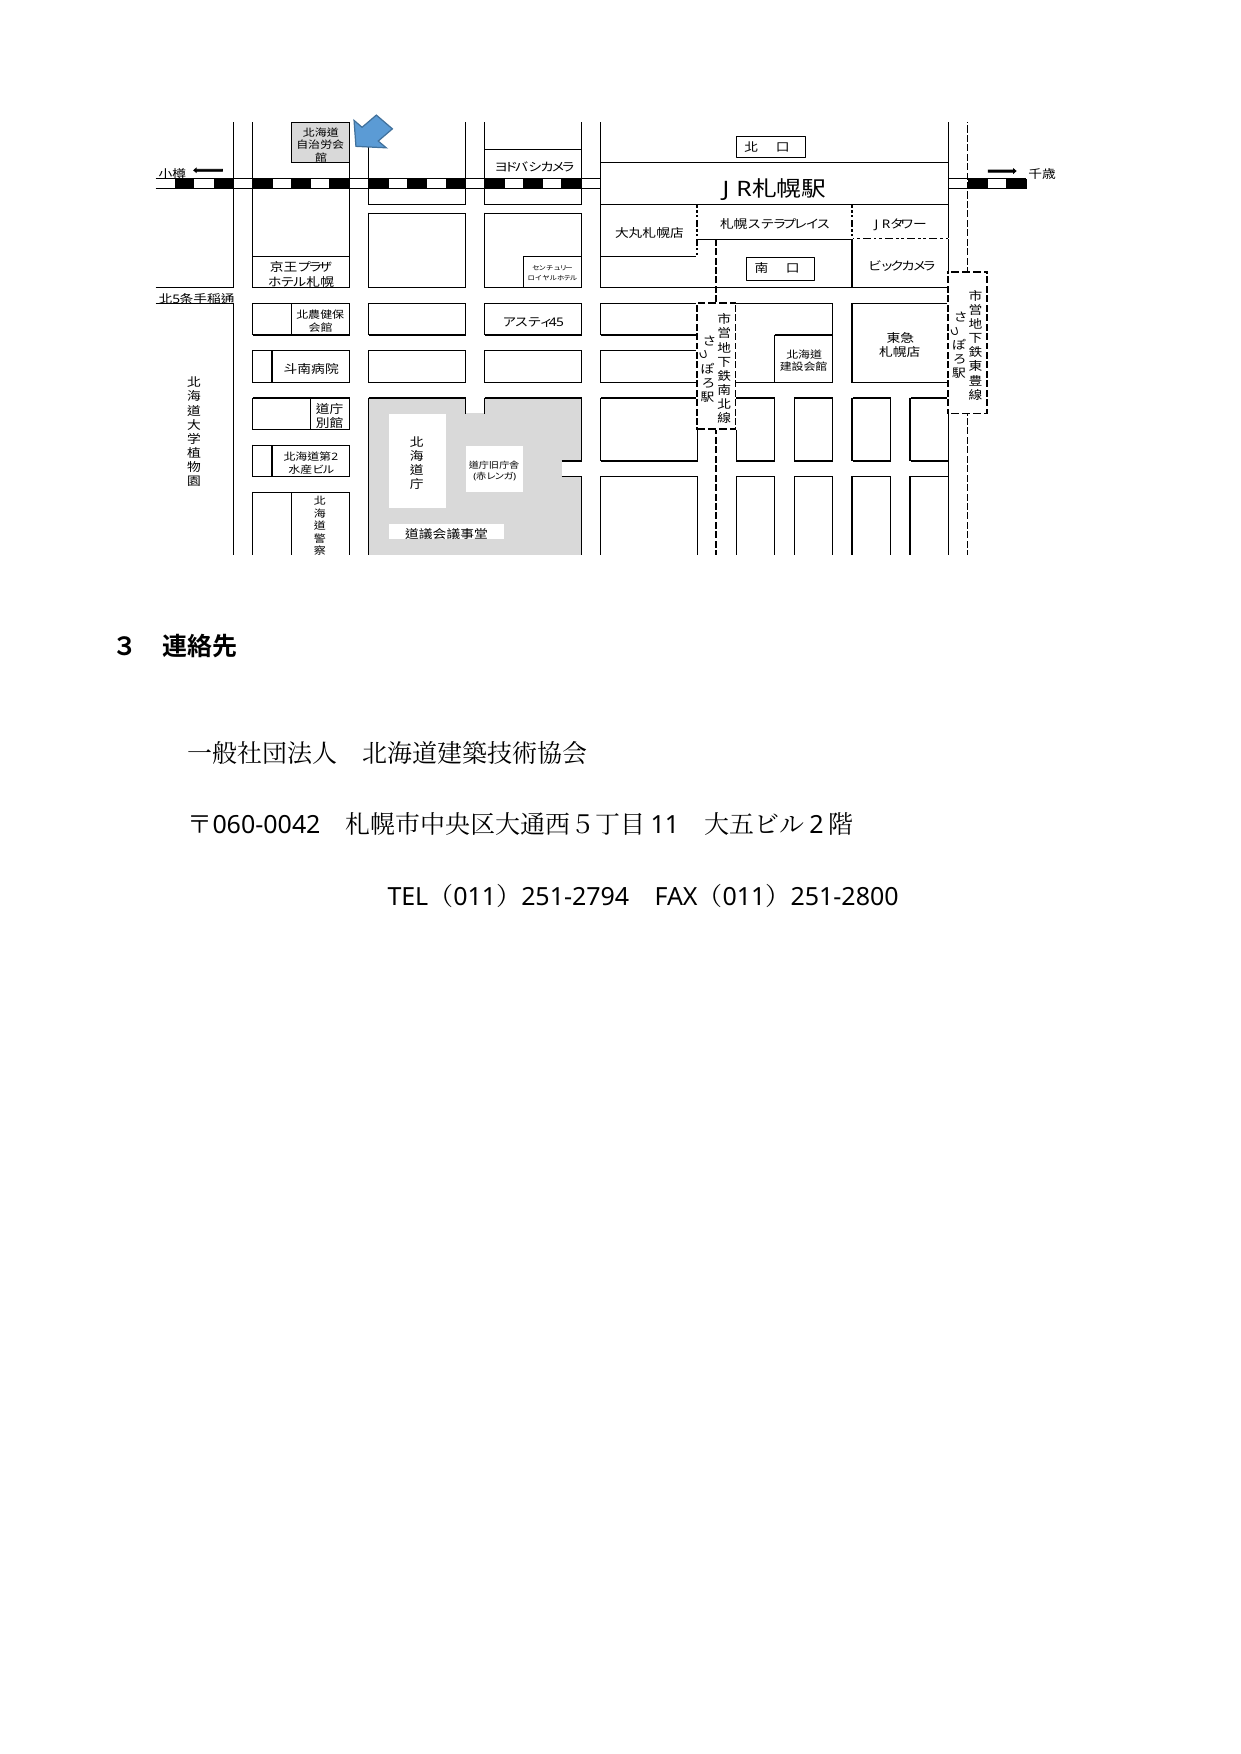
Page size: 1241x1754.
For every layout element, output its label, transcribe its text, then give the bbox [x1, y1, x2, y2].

text 〒060-0042 札幌市中央区大通西５丁目11 大五ビル2階 [112, 787, 1128, 859]
text ３ 連絡先 [112, 608, 1128, 680]
text TEL（011）251-2794 FAX（011）251-2800 [112, 859, 1128, 931]
text 一般社団法人 北海道建築技術協会 [112, 716, 1128, 787]
